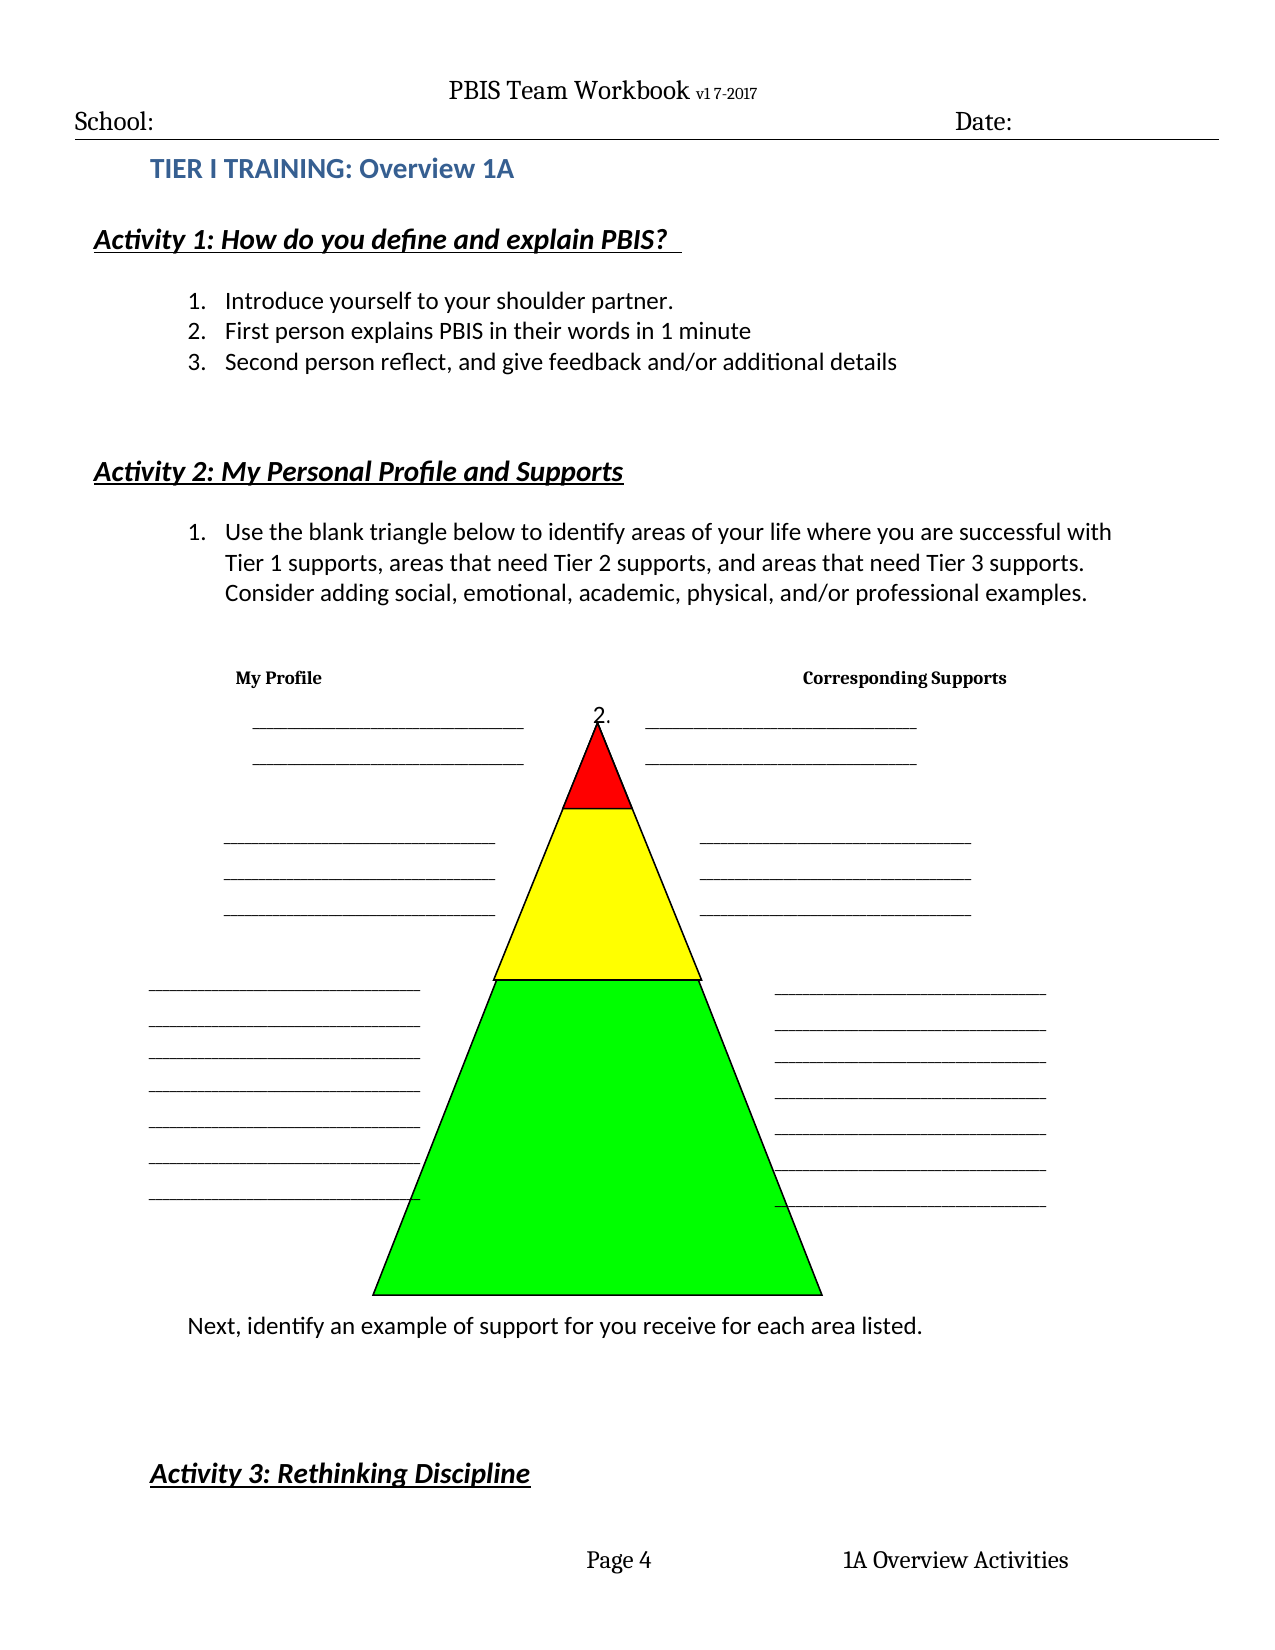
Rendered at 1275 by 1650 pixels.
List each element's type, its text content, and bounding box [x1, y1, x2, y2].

text Activity 1: How do you define and explain PBIS? [94, 221, 1125, 257]
list First person explains PBIS in their words in 1 minute [187, 315, 1125, 346]
text Activity 2: My Personal Profile and Supports [94, 453, 1125, 488]
list Use the blank triangle below to identify areas of your life where you are successful with Tier 1 supports, areas that need Tier 2 supports, and areas that need Tier 3 supports. Consider adding social, emotional, academic, physical, and/or professional examples. [187, 516, 1125, 608]
text Activity 3: Rethinking Discipline [150, 1455, 1125, 1491]
list Next, identify an example of support for you receive for each area listed. [539, 699, 609, 863]
list Second person reflect, and give feedback and/or additional details [187, 346, 1125, 376]
list Introduce yourself to your shoulder partner. [187, 285, 1125, 315]
subtitle TIER I TRAINING: Overview 1A [150, 150, 1125, 186]
list Next, identify an example of support for you receive for each area listed. [187, 1296, 1125, 1340]
